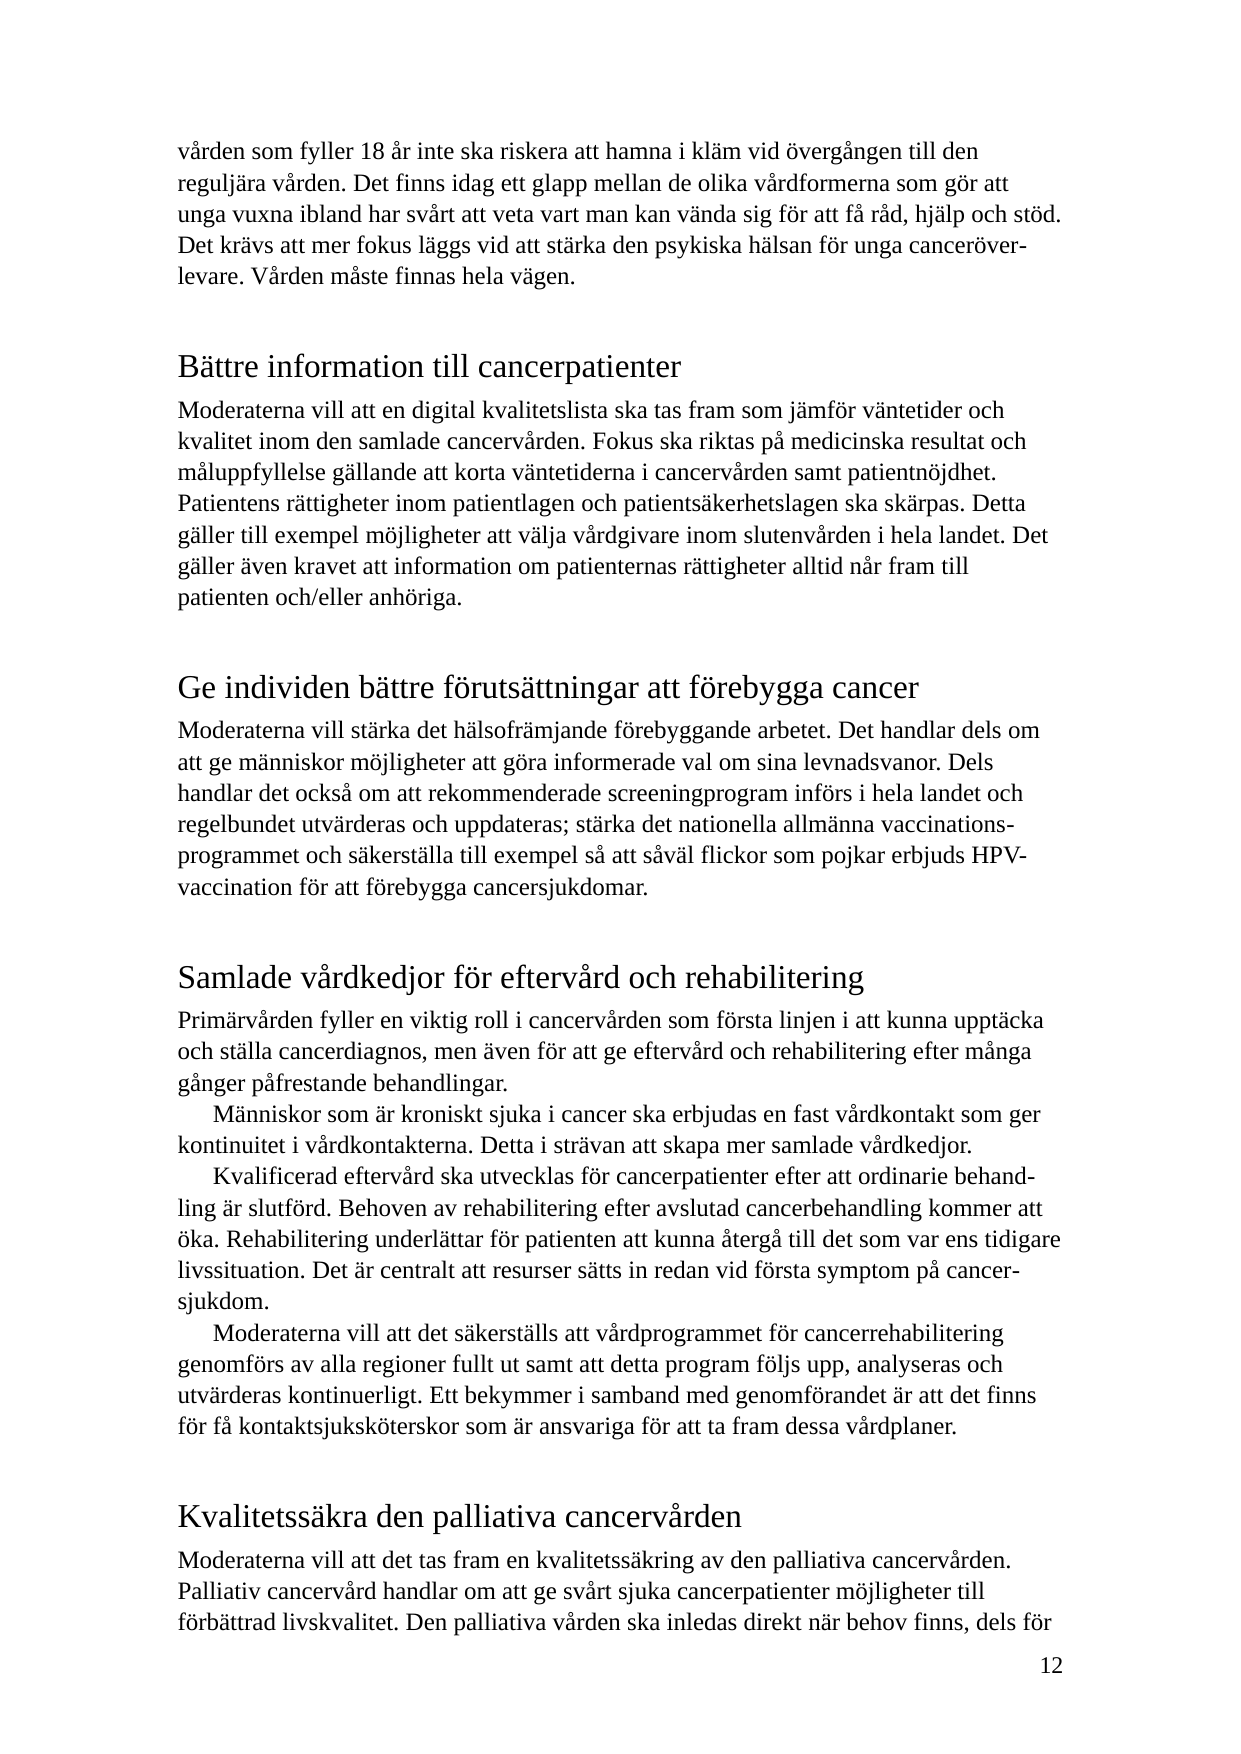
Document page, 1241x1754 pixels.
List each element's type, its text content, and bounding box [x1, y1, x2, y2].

subtitle Kvalitetssäkra den palliativa cancervården [177, 1503, 1063, 1534]
subtitle Samlade vårdkedjor för eftervård och rehabilitering [177, 963, 1063, 994]
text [177, 1542, 1063, 1636]
text Moderaterna vill att det säkerställs att vårdprogrammet för cancerrehabilitering genomförs av alla regioner fullt ut samt att detta program följs upp, analyseras och utvärderas kontinuerligt. Ett bekymmer i samband med genomförandet är att det finns för få kontaktsjuksköterskor som är ansvariga för att ta fram dessa vårdplaner. [177, 1315, 1063, 1440]
text Människor som är kroniskt sjuka i cancer ska erbjudas en fast vårdkontakt som ger kontinuitet i vårdkontakterna. Detta i strävan att skapa mer samlade vårdkedjor. [177, 1096, 1063, 1159]
subtitle Bättre information till cancerpatienter [177, 353, 1063, 384]
text Moderaterna vill att en digital kvalitetslista ska tas fram som jämför väntetider och kvalitet inom den samlade cancervården. Fokus ska riktas på medicinska resultat och måluppfyllelse gällande att korta väntetiderna i cancervården samt patientnöjdhet. Patientens rättigheter inom patientlagen och patientsäkerhetslagen ska skärpas. Detta gäller till exempel möjligheter att välja vårdgivare inom slutenvården i hela landet. Det gäller även kravet att information om patienternas rättigheter alltid når fram till patienten och/eller anhöriga. [177, 392, 1063, 611]
text Moderaterna vill stärka det hälsofrämjande förebyggande arbetet. Det handlar dels om att ge människor möjligheter att göra informerade val om sina levnadsvanor. Dels handlar det också om att rekommenderade screeningprogram införs i hela landet och regelbundet utvärderas och uppdateras; stärka det nationella allmänna vaccinationsprogrammet och säkerställa till exempel så att såväl flickor som pojkar erbjuds HPV-vaccination för att förebygga cancersjukdomar. [177, 713, 1063, 901]
text Primärvården fyller en viktig roll i cancervården som första linjen i att kunna upptäcka och ställa cancerdiagnos, men även för att ge eftervård och rehabilitering efter många gånger påfrestande behandlingar. [177, 1003, 1063, 1096]
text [177, 134, 1063, 290]
subtitle Ge individen bättre förutsättningar att förebygga cancer [177, 673, 1063, 705]
text Kvalificerad eftervård ska utvecklas för cancerpatienter efter att ordinarie behandling är slutförd. Behoven av rehabilitering efter avslutad cancerbehandling kommer att öka. Rehabilitering underlättar för patienten att kunna återgå till det som var ens tidigare livssituation. Det är centralt att resurser sätts in redan vid första symptom på cancersjukdom. [177, 1159, 1063, 1315]
